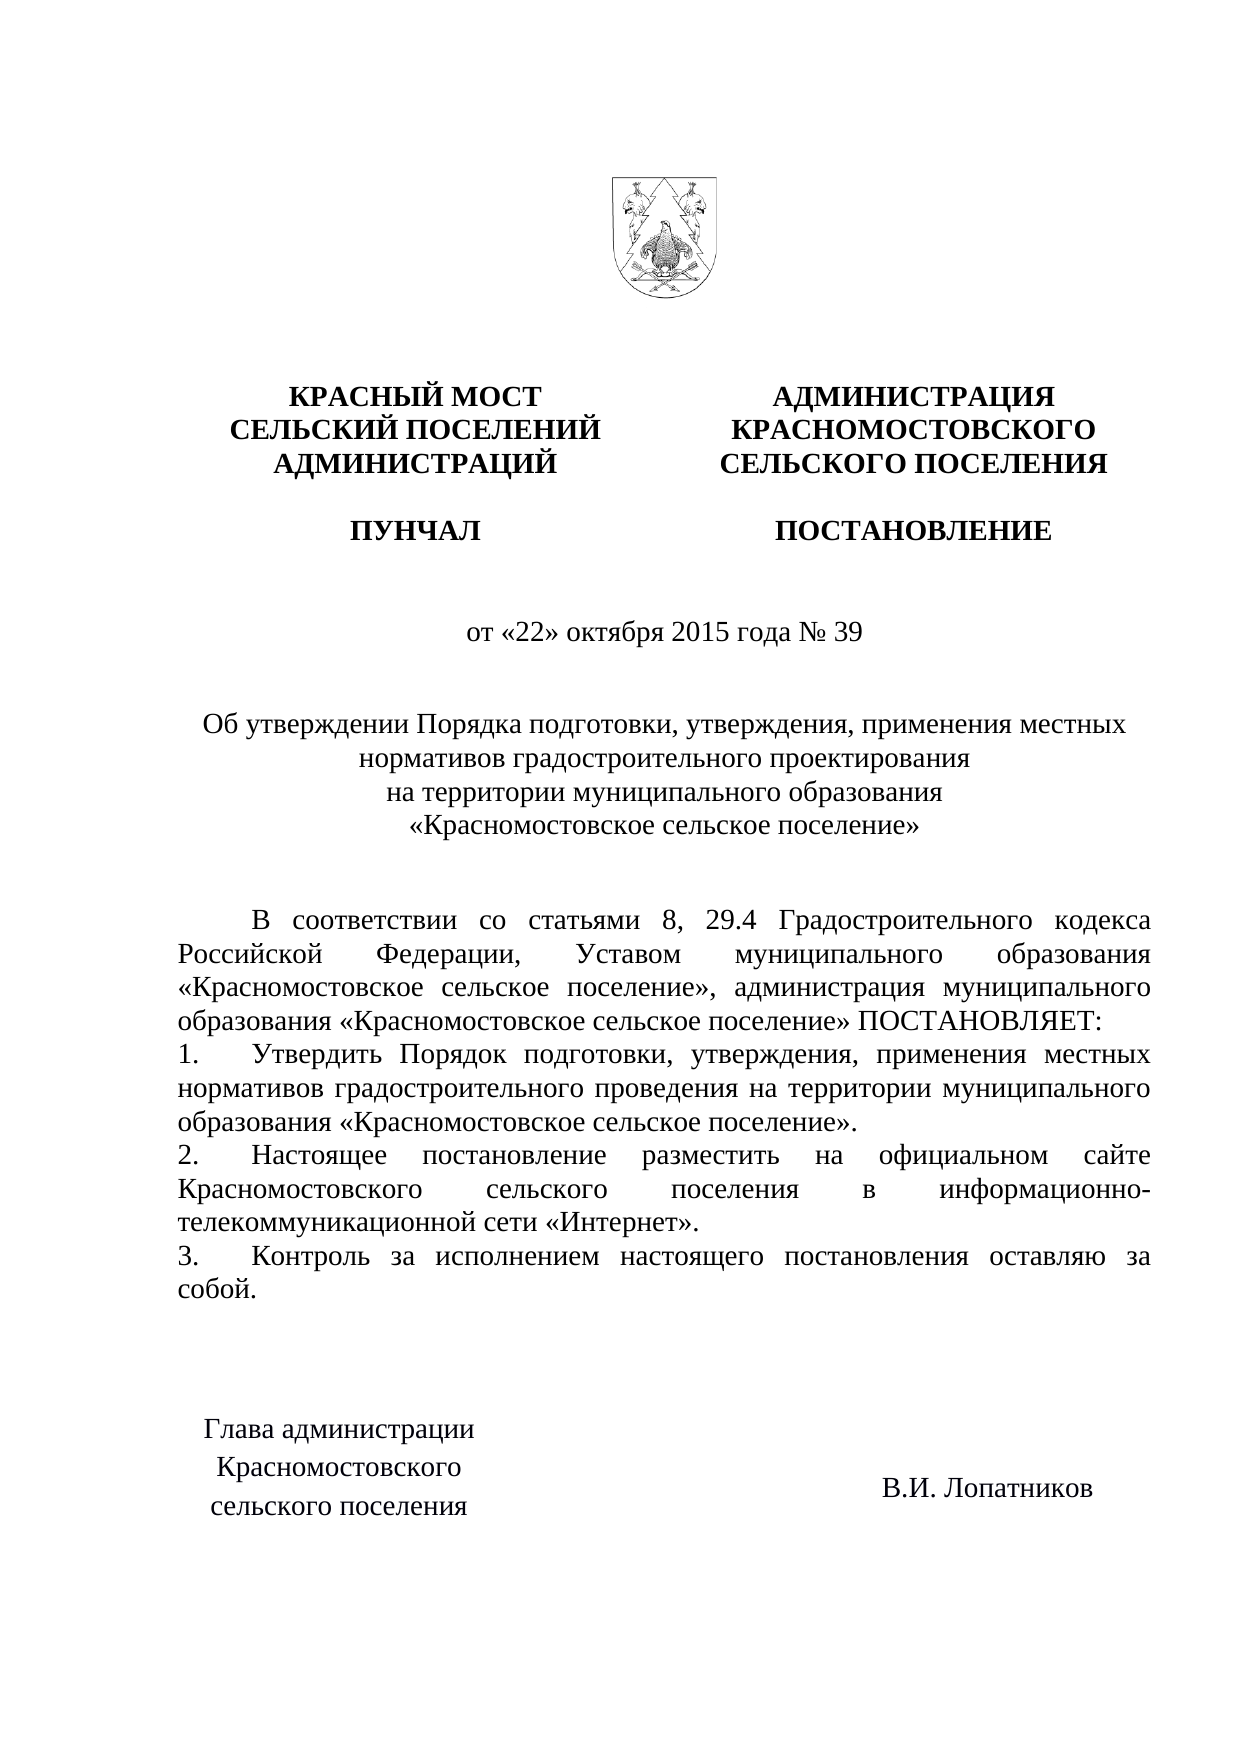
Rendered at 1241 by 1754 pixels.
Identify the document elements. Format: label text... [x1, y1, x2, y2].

table_header В.И. Лопатников [512, 1411, 1104, 1565]
table_header КРАСНЫЙ МОСТ СЕЛЬСКИЙ ПОСЕЛЕНИЙ АДМИНИСТРАЦИЙ ПУНЧАЛ [166, 379, 664, 547]
text В соответствии со статьями 8, 29.4 Градостроительного кодекса Российской Федерации, Уставом муниципального образования «Красномостовское сельское поселение», администрация муниципального образования «Красномостовское сельское поселение» ПОСТАНОВЛЯЕТ: [177, 902, 1152, 1037]
text 1. Утвердить Порядок подготовки, утверждения, применения местных нормативов градостроительного проведения на территории муниципального образования «Красномостовское сельское поселение». [177, 1037, 1152, 1137]
text «Красномостовское сельское поселение» [177, 807, 1152, 869]
table_header Глава администрации Красномостовского сельского поселения [166, 1411, 512, 1565]
text 2. Настоящее постановление разместить на официальном сайте Красномостовского сельского поселения в информационно-телекоммуникационной сети «Интернет». [177, 1137, 1152, 1238]
text 3. Контроль за исполнением настоящего постановления оставляю за собой. [177, 1238, 1152, 1305]
text от «22» октября 2015 года № 39 [177, 614, 1152, 647]
table_header АДМИНИСТРАЦИЯ КРАСНОМОСТОВСКОГО СЕЛЬСКОГО ПОСЕЛЕНИЯ ПОСТАНОВЛЕНИЕ [664, 379, 1163, 547]
picture [612, 177, 717, 312]
text на территории муниципального образования [177, 774, 1152, 807]
text Об утверждении Порядка подготовки, утверждения, применения местных нормативов градостроительного проектирования [177, 707, 1152, 774]
